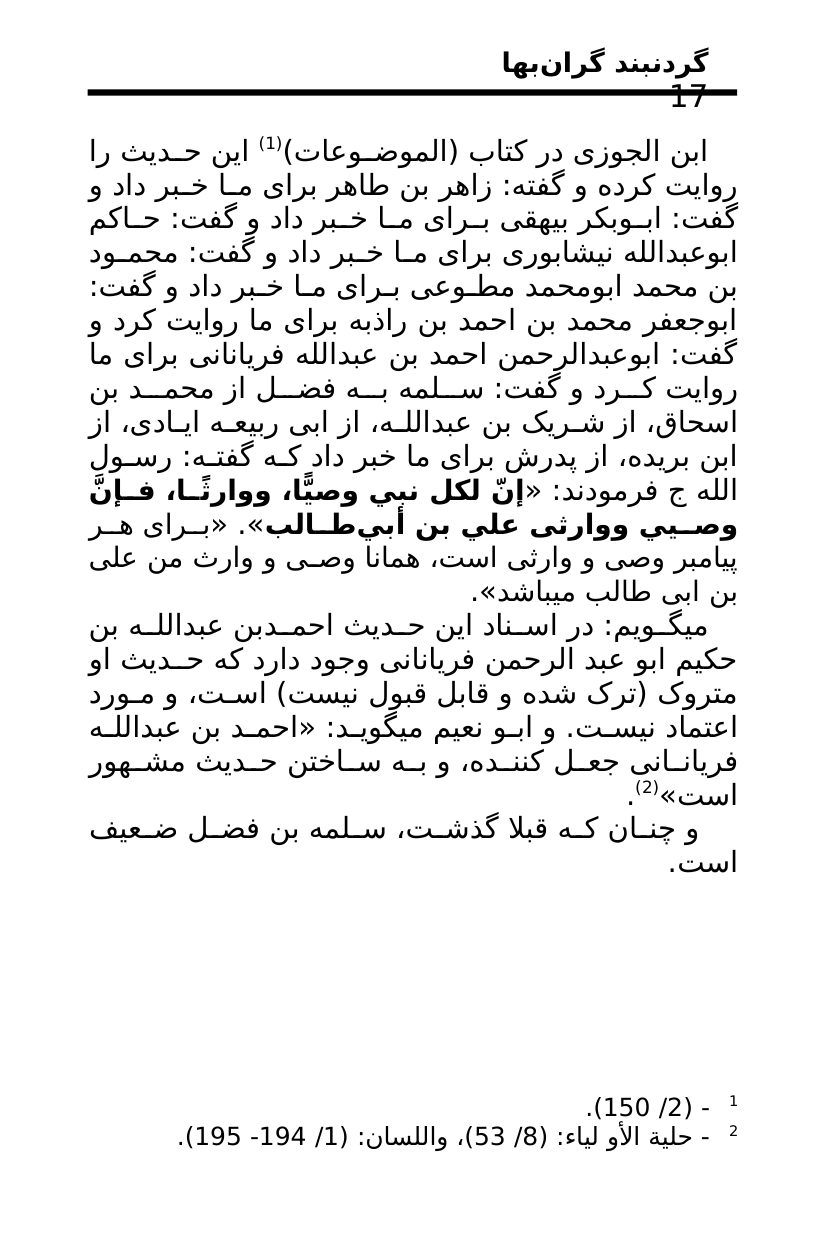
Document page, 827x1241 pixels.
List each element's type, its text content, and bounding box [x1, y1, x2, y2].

text ابن الجوزی در کتاب (الموضوعات)() این حدیث را روایت کرده و گفته: زاهر بن طاهر برای ما خبر داد و گفت: ابوبکر بیهقی برای ما خبر داد و گفت: حاکم ابوعبدالله نیشابوری برای ما خبر داد و گفت: محمود بن محمد ابومحمد مطوعی برای ما خبر داد و گفت: ابوجعفر محمد بن احمد بن راذبه برای ما روایت کرد و گفت: ابوعبدالرحمن احمد بن عبدالله فریانانی برای ما روایت کرد و گفت: سلمه به فضل از محمد بن اسحاق، از شریک بن عبدالله، از ابی ربیعه ایادی، از ابن بریده، از پدرش برای ما خبر داد که گفته: رسول الله ج فرمودند: «إنّ لكل نبي وصیًّا، ووارثًا، فإنَّ وصیي ووارثی علي بن أبي‌طالب». «برای هر پیامبر وصی و وارثی است، همانا وصی و وارث من علی بن ابی طالب میباشد». [89, 134, 738, 608]
text میگویم: در اسناد این حدیث احمدبن عبدالله بن حکیم ابو عبد الرحمن فریانانی وجود دارد که حدیث او متروک (ترک شده و قابل قبول نیست) است، و مورد اعتماد نیست. و ابو نعیم میگوید: «احمد بن عبدالله فریانانی جعل کننده، و به ساختن حدیث مشهور است»(). [89, 608, 738, 812]
text و چنان که قبلا گذشت، سلمه بن فضل ضعیف است. [89, 812, 738, 880]
